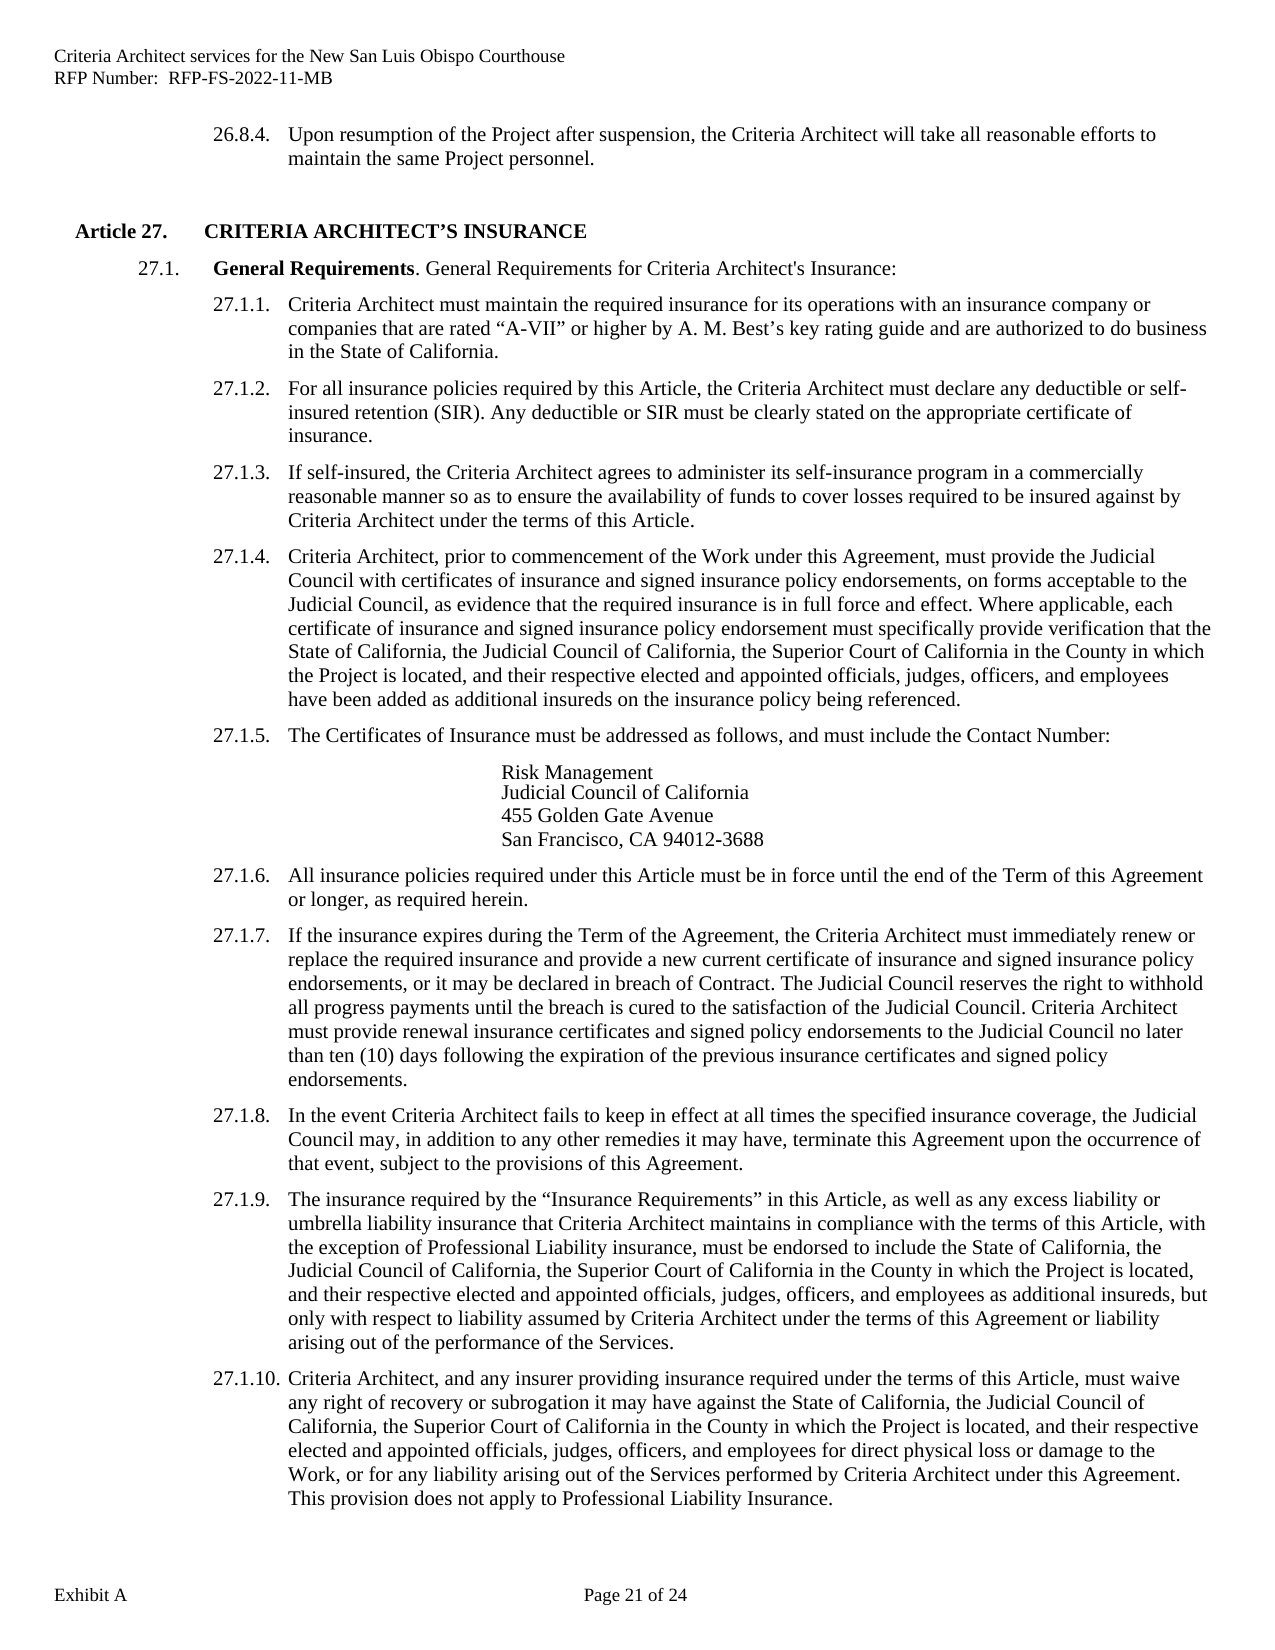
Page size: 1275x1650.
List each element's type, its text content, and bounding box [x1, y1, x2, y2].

list All insurance policies required under this Article must be in force until the end of the Term of this Agreement or longer, as required herein. [213, 863, 1212, 911]
list General Requirements. General Requirements for Criteria Architect's Insurance: [138, 256, 1167, 279]
list Criteria Architect must maintain the required insurance for its operations with an insurance company or companies that are rated “A-VII” or higher by A. M. Best’s key rating guide and are authorized to do business in the State of California. [213, 292, 1212, 364]
text San Francisco, CA 94012-3688 [501, 827, 1212, 851]
list The Certificates of Insurance must be addressed as follows, and must include the Contact Number: [213, 724, 1212, 748]
list If the insurance expires during the Term of the Agreement, the Criteria Architect must immediately renew or replace the required insurance and provide a new current certificate of insurance and signed insurance policy endorsements, or it may be declared in breach of Contract. The Judicial Council reserves the right to withhold all progress payments until the breach is cured to the satisfaction of the Judicial Council. Criteria Architect must provide renewal insurance certificates and signed policy endorsements to the Judicial Council no later than ten (10) days following the expiration of the previous insurance certificates and signed policy endorsements. [213, 924, 1212, 1091]
list If self-insured, the Criteria Architect agrees to administer its self-insurance program in a commercially reasonable manner so as to ensure the availability of funds to cover losses required to be insured against by Criteria Architect under the terms of this Article. [213, 460, 1212, 532]
subtitle Article 27. CRITERIA ARCHITECT’S INSURANCE [75, 219, 1212, 243]
list Criteria Architect, and any insurer providing insurance required under the terms of this Article, must waive any right of recovery or subrogation it may have against the State of California, the Judicial Council of California, the Superior Court of California in the County in which the Project is located, and their respective elected and appointed officials, judges, officers, and employees for direct physical loss or damage to the Work, or for any liability arising out of the Services performed by Criteria Architect under this Agreement. This provision does not apply to Professional Liability Insurance. [213, 1367, 1212, 1510]
list For all insurance policies required by this Article, the Criteria Architect must declare any deductible or self-insured retention (SIR). Any deductible or SIR must be clearly stated on the appropriate certificate of insurance. [213, 376, 1212, 448]
list In the event Criteria Architect fails to keep in effect at all times the specified insurance coverage, the Judicial Council may, in addition to any other remedies it may have, terminate this Agreement upon the occurrence of that event, subject to the provisions of this Agreement. [213, 1103, 1212, 1175]
list Upon resumption of the Project after suspension, the Criteria Architect will take all reasonable efforts to maintain the same Project personnel. [213, 122, 1212, 170]
text Risk Management [501, 760, 1196, 784]
text Judicial Council of California [501, 784, 1212, 803]
list Criteria Architect, prior to commencement of the Work under this Agreement, must provide the Judicial Council with certificates of insurance and signed insurance policy endorsements, on forms acceptable to the Judicial Council, as evidence that the required insurance is in full force and effect. Where applicable, each certificate of insurance and signed insurance policy endorsement must specifically provide verification that the State of California, the Judicial Council of California, the Superior Court of California in the County in which the Project is located, and their respective elected and appointed officials, judges, officers, and employees have been added as additional insureds on the insurance policy being referenced. [213, 544, 1212, 711]
text 455 Golden Gate Avenue [501, 803, 1212, 827]
list The insurance required by the “Insurance Requirements” in this Article, as well as any excess liability or umbrella liability insurance that Criteria Architect maintains in compliance with the terms of this Article, with the exception of Professional Liability insurance, must be endorsed to include the State of California, the Judicial Council of California, the Superior Court of California in the County in which the Project is located, and their respective elected and appointed officials, judges, officers, and employees as additional insureds, but only with respect to liability assumed by Criteria Architect under the terms of this Agreement or liability arising out of the performance of the Services. [213, 1187, 1212, 1354]
